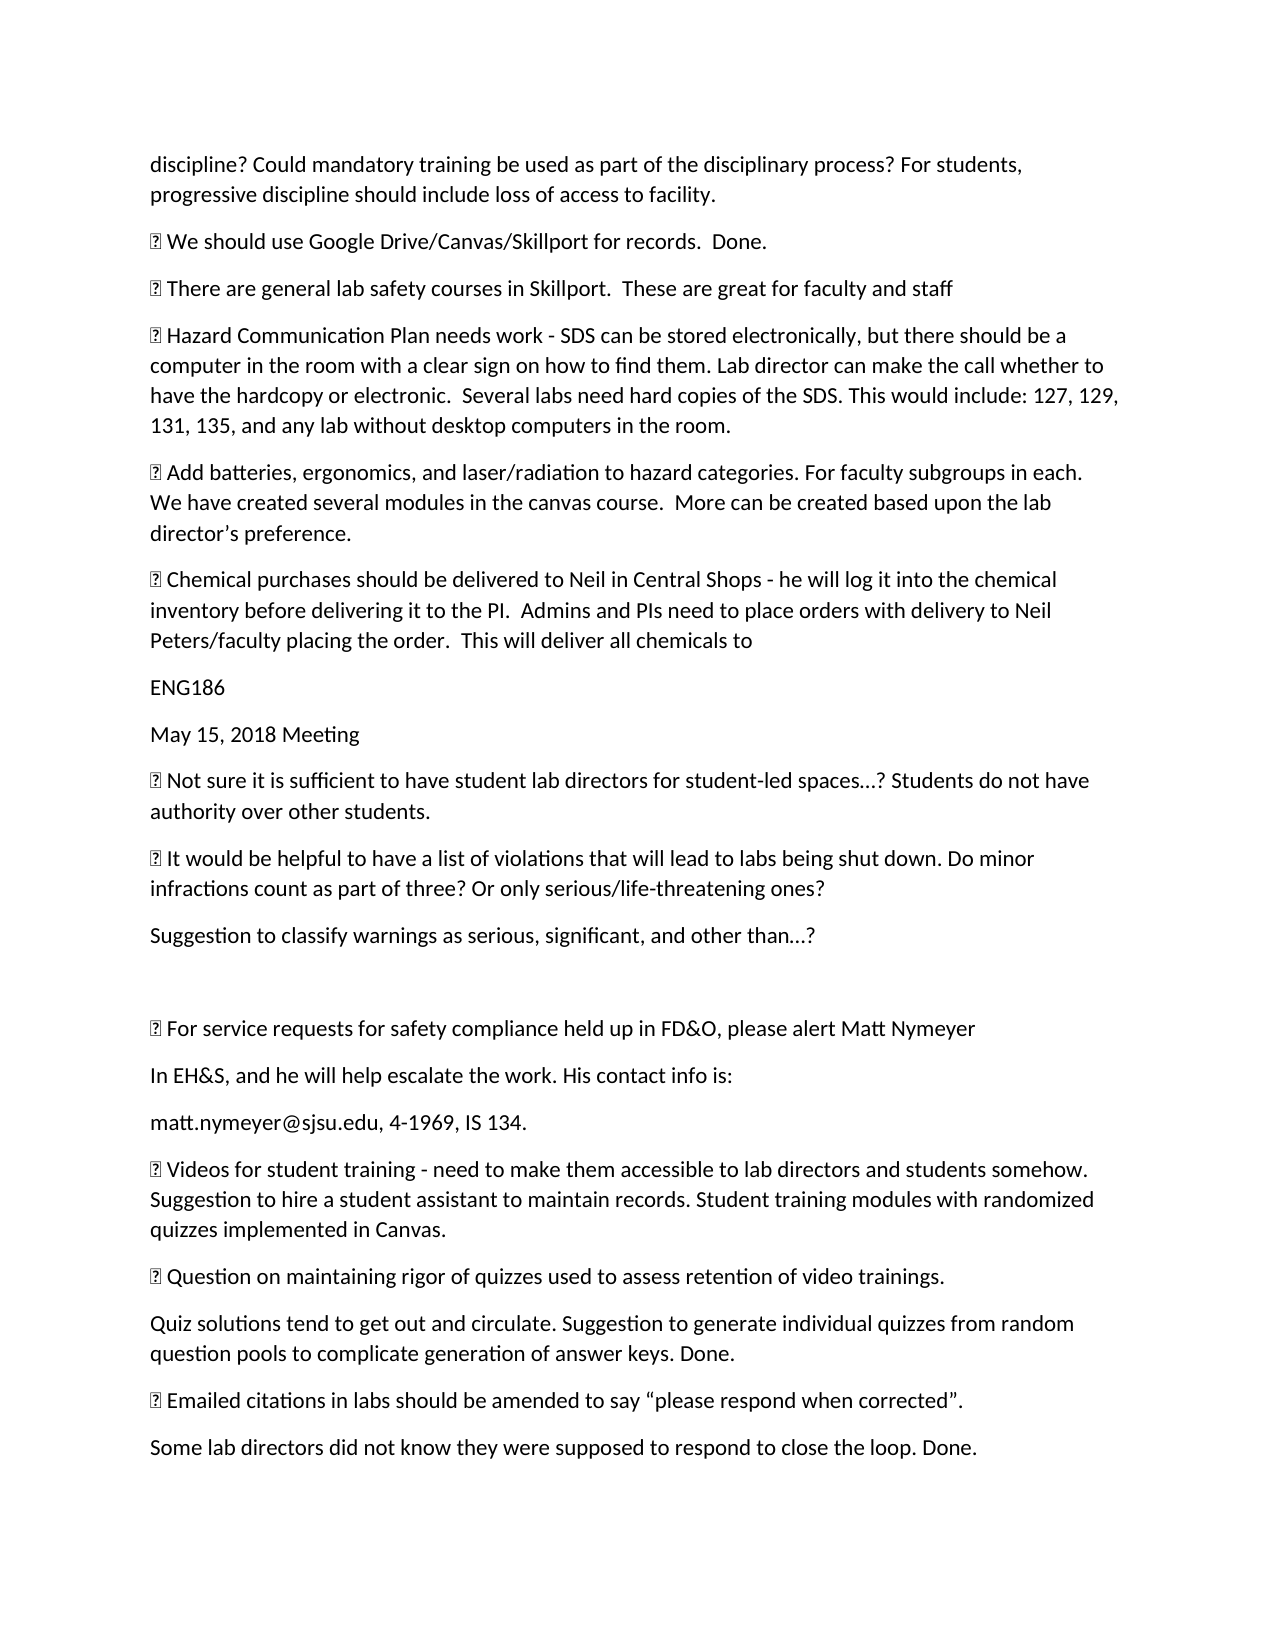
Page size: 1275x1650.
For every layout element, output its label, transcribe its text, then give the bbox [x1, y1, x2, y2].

text  Question on maintaining rigor of quizzes used to assess retention of video trainings. [150, 1262, 1125, 1291]
text In EH&S, and he will help escalate the work. His contact info is: [150, 1061, 1125, 1089]
text  Not sure it is sufficient to have student lab directors for student-led spaces…? Students do not have authority over other students. [150, 767, 1125, 825]
text  Emailed citations in labs should be amended to say “please respond when corrected”. [150, 1386, 1125, 1414]
text  We should use Google Drive/Canvas/Skillport for records. Done. [150, 227, 1125, 255]
text  There are general lab safety courses in Skillport. These are great for faculty and staff [150, 274, 1125, 302]
text ENG186 [150, 673, 1125, 701]
text  Videos for student training - need to make them accessible to lab directors and students somehow. Suggestion to hire a student assistant to maintain records. Student training modules with randomized quizzes implemented in Canvas. [150, 1155, 1125, 1244]
text Suggestion to classify warnings as serious, significant, and other than…? [150, 921, 1125, 949]
text  Add batteries, ergonomics, and laser/radiation to hazard categories. For faculty subgroups in each. We have created several modules in the canvas course. More can be created based upon the lab director’s preference. [150, 458, 1125, 547]
text  For service requests for safety compliance held up in FD&O, please alert Matt Nymeyer [150, 1014, 1125, 1043]
text  Hazard Communication Plan needs work - SDS can be stored electronically, but there should be a computer in the room with a clear sign on how to find them. Lab director can make the call whether to have the hardcopy or electronic. Several labs need hard copies of the SDS. This would include: 127, 129, 131, 135, and any lab without desktop computers in the room. [150, 321, 1125, 439]
text matt.nymeyer@sjsu.edu, 4-1969, IS 134. [150, 1108, 1125, 1136]
text  It would be helpful to have a list of violations that will lead to labs being shut down. Do minor infractions count as part of three? Or only serious/life-threatening ones? [150, 844, 1125, 902]
text  Chemical purchases should be delivered to Neil in Central Shops - he will log it into the chemical inventory before delivering it to the PI. Admins and PIs need to place orders with delivery to Neil Peters/faculty placing the order. This will deliver all chemicals to [150, 566, 1125, 654]
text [150, 150, 1125, 208]
text Quiz solutions tend to get out and circulate. Suggestion to generate individual quizzes from random question pools to complicate generation of answer keys. Done. [150, 1309, 1125, 1368]
text May 15, 2018 Meeting [150, 720, 1125, 748]
text Some lab directors did not know they were supposed to respond to close the loop. Done. [150, 1433, 1125, 1461]
